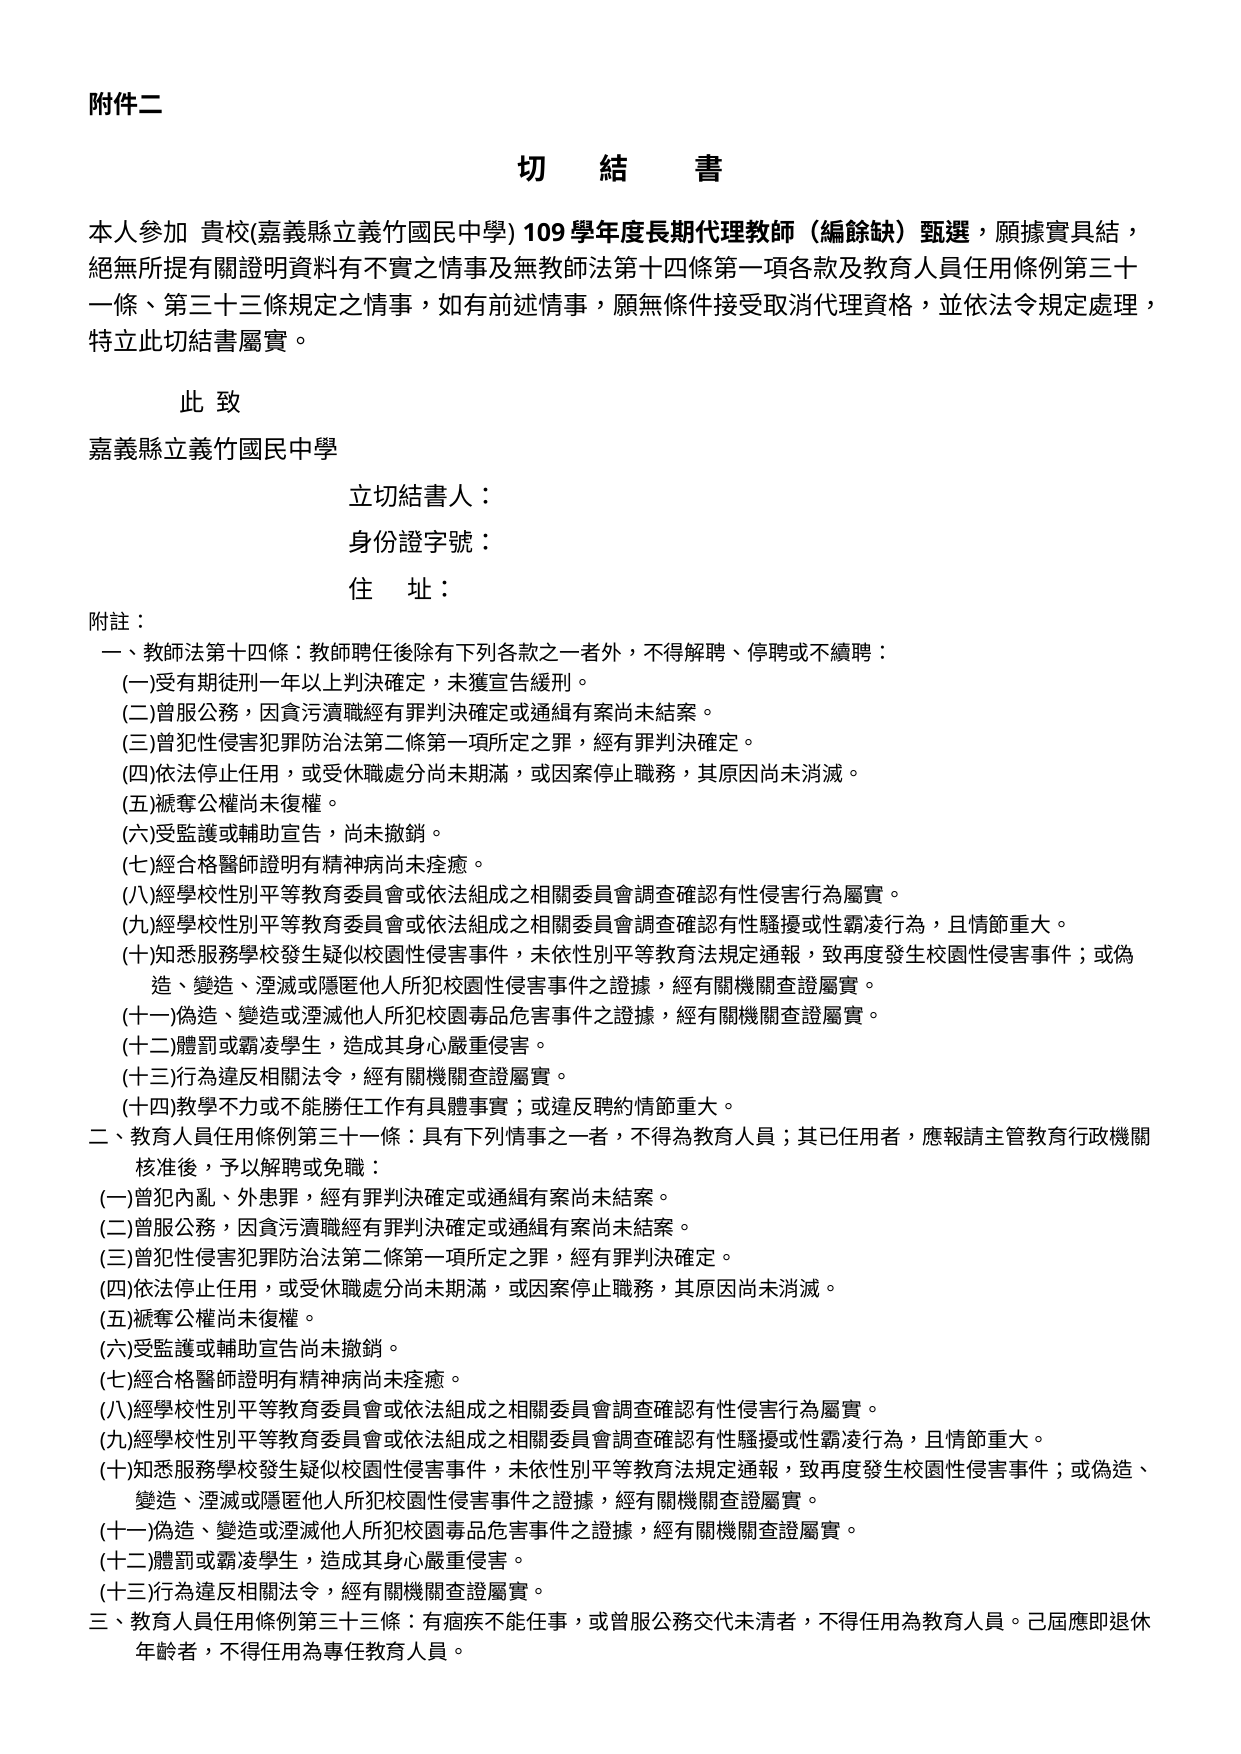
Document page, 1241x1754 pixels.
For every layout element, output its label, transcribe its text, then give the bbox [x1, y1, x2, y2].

text 一、教師法第十四條：教師聘任後除有下列各款之一者外，不得解聘、停聘或不續聘： [101, 636, 1152, 666]
text (十)知悉服務學校發生疑似校園性侵害事件，未依性別平等教育法規定通報，致再度發生校園性侵害事件；或偽造、變造、湮滅或隱匿他人所犯校園性侵害事件之證據，經有關機關查證屬實。 [89, 1454, 1152, 1514]
text (十二)體罰或霸凌學生，造成其身心嚴重侵害。 [89, 1544, 1152, 1575]
text (十四)教學不力或不能勝任工作有具體事實；或違反聘約情節重大。 [101, 1090, 1152, 1121]
text (二)曾服公務，因貪污瀆職經有罪判決確定或通緝有案尚未結案。 [89, 1211, 1152, 1242]
text (十三)行為違反相關法令，經有關機關查證屬實。 [89, 1575, 1152, 1605]
text (十三)行為違反相關法令，經有關機關查證屬實。 [101, 1060, 1152, 1090]
text (十二)體罰或霸凌學生，造成其身心嚴重侵害。 [101, 1029, 1152, 1060]
text 附註： [89, 606, 1152, 636]
text 嘉義縣立義竹國民中學 [89, 429, 1152, 466]
text (七)經合格醫師證明有精神病尚未痊癒。 [101, 848, 1152, 878]
text (一)曾犯內亂、外患罪，經有罪判決確定或通緝有案尚未結案。 [89, 1181, 1152, 1211]
text (七)經合格醫師證明有精神病尚未痊癒。 [89, 1363, 1152, 1393]
text (九)經學校性別平等教育委員會或依法組成之相關委員會調查確認有性騷擾或性霸凌行為，且情節重大。 [89, 1423, 1152, 1454]
text 二、教育人員任用條例第三十一條：具有下列情事之一者，不得為教育人員；其已任用者，應報請主管教育行政機關核准後，予以解聘或免職： [89, 1121, 1152, 1181]
text 三、教育人員任用條例第三十三條：有痼疾不能任事，或曾服公務交代未清者，不得任用為教育人員。己屆應即退休年齡者，不得任用為專任教育人員。 [89, 1605, 1152, 1666]
text (十一)偽造、變造或湮滅他人所犯校園毒品危害事件之證據，經有關機關查證屬實。 [101, 999, 1152, 1029]
text 切 結 書 [89, 145, 1152, 188]
text (八)經學校性別平等教育委員會或依法組成之相關委員會調查確認有性侵害行為屬實。 [101, 878, 1152, 908]
text (六)受監護或輔助宣告，尚未撤銷。 [101, 817, 1152, 848]
text 此 致 [89, 383, 1152, 419]
text (一)受有期徒刑一年以上判決確定，未獲宣告緩刑。 [101, 666, 1152, 696]
text (五)褫奪公權尚未復權。 [101, 787, 1152, 817]
text (三)曾犯性侵害犯罪防治法第二條第一項所定之罪，經有罪判決確定。 [89, 1242, 1152, 1272]
text 身份證字號： [89, 523, 1152, 559]
text (九)經學校性別平等教育委員會或依法組成之相關委員會調查確認有性騷擾或性霸凌行為，且情節重大。 [101, 908, 1152, 939]
text 住 址： [89, 569, 1152, 606]
text (六)受監護或輔助宣告尚未撤銷。 [89, 1332, 1152, 1363]
text (二)曾服公務，因貪污瀆職經有罪判決確定或通緝有案尚未結案。 [101, 696, 1152, 727]
text (十一)偽造、變造或湮滅他人所犯校園毒品危害事件之證據，經有關機關查證屬實。 [89, 1514, 1152, 1544]
text (四)依法停止任用，或受休職處分尚未期滿，或因案停止職務，其原因尚未消滅。 [89, 1272, 1152, 1302]
text (三)曾犯性侵害犯罪防治法第二條第一項所定之罪，經有罪判決確定。 [101, 727, 1152, 757]
text 本人參加 貴校(嘉義縣立義竹國民中學) 109學年度長期代理教師（編餘缺）甄選，願據實具結，絕無所提有關證明資料有不實之情事及無教師法第十四條第一項各款及教育人員任用條例第三十一條、第三十三條規定之情事，如有前述情事，願無條件接受取消代理資格，並依法令規定處理，特立此切結書屬實。 [89, 213, 1152, 358]
text 附件二 [89, 84, 1152, 120]
text 立切結書人： [89, 476, 1152, 512]
text (五)褫奪公權尚未復權。 [89, 1302, 1152, 1332]
text (十)知悉服務學校發生疑似校園性侵害事件，未依性別平等教育法規定通報，致再度發生校園性侵害事件；或偽造、變造、湮滅或隱匿他人所犯校園性侵害事件之證據，經有關機關查證屬實。 [101, 939, 1152, 999]
text (四)依法停止任用，或受休職處分尚未期滿，或因案停止職務，其原因尚未消滅。 [101, 757, 1152, 787]
text (八)經學校性別平等教育委員會或依法組成之相關委員會調查確認有性侵害行為屬實。 [89, 1393, 1152, 1423]
